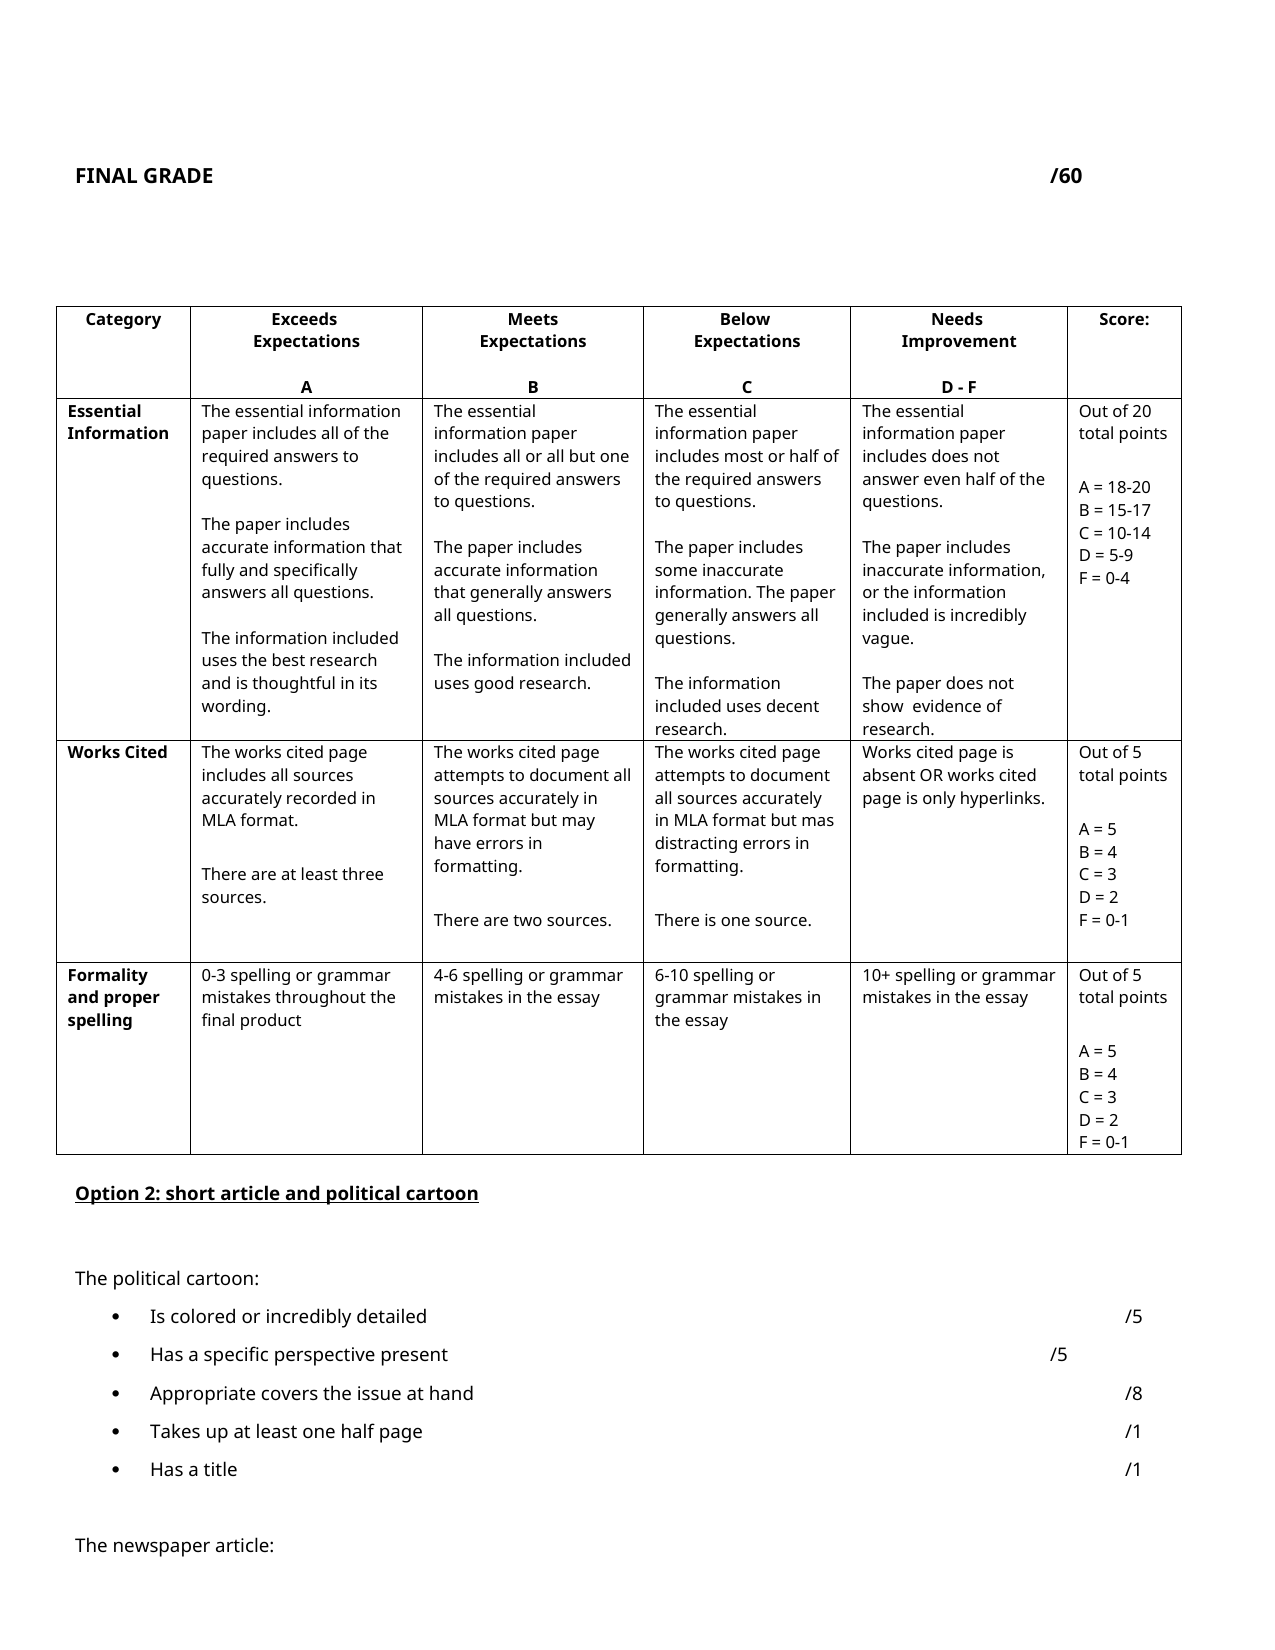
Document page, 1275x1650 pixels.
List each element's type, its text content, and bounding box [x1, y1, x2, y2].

table_header Meets Expectations B [423, 307, 643, 398]
table_cell The essential information paper includes all of the required answers to questions. The paper includes accurate information that fully and specifically answers all questions. The information included uses the best research and is thoughtful in its wording. [191, 399, 422, 740]
list Has a specific perspective present /5 [112, 1342, 1200, 1367]
table_cell The essential information paper includes most or half of the required answers to questions. The paper includes some inaccurate information. The paper generally answers all questions. The information included uses decent research. [644, 399, 850, 740]
table_cell Works Cited [57, 741, 190, 962]
list Appropriate covers the issue at hand /8 [112, 1380, 1200, 1405]
table_cell Out of 5 total points A = 5 B = 4 C = 3 D = 2 F = 0-1 [1068, 741, 1181, 962]
table_cell 4-6 spelling or grammar mistakes in the essay [423, 963, 643, 1153]
table_header Score: [1068, 307, 1181, 398]
table_cell The essential information paper includes does not answer even half of the questions. The paper includes inaccurate information, or the information included is incredibly vague. The paper does not show evidence of research. [851, 399, 1067, 740]
list Has a title /1 [112, 1456, 1200, 1482]
table_cell 0-3 spelling or grammar mistakes throughout the final product [191, 963, 422, 1153]
list Is colored or incredibly detailed /5 [112, 1303, 1200, 1329]
table_cell Formality and proper spelling [57, 963, 190, 1153]
table_header Category [57, 307, 190, 398]
table_cell Essential Information [57, 399, 190, 740]
table_cell The works cited page attempts to document all sources accurately in MLA format but may have errors in formatting. There are two sources. [423, 741, 643, 962]
text FINAL GRADE /60 [75, 162, 1200, 190]
table_header Exceeds Expectations A [191, 307, 422, 398]
list Takes up at least one half page /1 [112, 1418, 1200, 1444]
table_cell Works cited page is absent OR works cited page is only hyperlinks. [851, 741, 1067, 962]
text Option 2: short article and political cartoon [75, 1180, 1200, 1206]
table_header Below Expectations C [644, 307, 850, 398]
table_cell Out of 20 total points A = 18-20 B = 15-17 C = 10-14 D = 5-9 F = 0-4 [1068, 399, 1181, 740]
table_cell Out of 5 total points A = 5 B = 4 C = 3 D = 2 F = 0-1 [1068, 963, 1181, 1153]
table_cell 10+ spelling or grammar mistakes in the essay [851, 963, 1067, 1153]
text The political cartoon: [75, 1265, 1200, 1291]
table_cell The works cited page includes all sources accurately recorded in MLA format. There are at least three sources. [191, 741, 422, 962]
table_cell The essential information paper includes all or all but one of the required answers to questions. The paper includes accurate information that generally answers all questions. The information included uses good research. [423, 399, 643, 740]
table_header Needs Improvement D - F [851, 307, 1067, 398]
text The newspaper article: [75, 1494, 1200, 1558]
table_cell The works cited page attempts to document all sources accurately in MLA format but mas distracting errors in formatting. There is one source. [644, 741, 850, 962]
table_cell 6-10 spelling or grammar mistakes in the essay [644, 963, 850, 1153]
